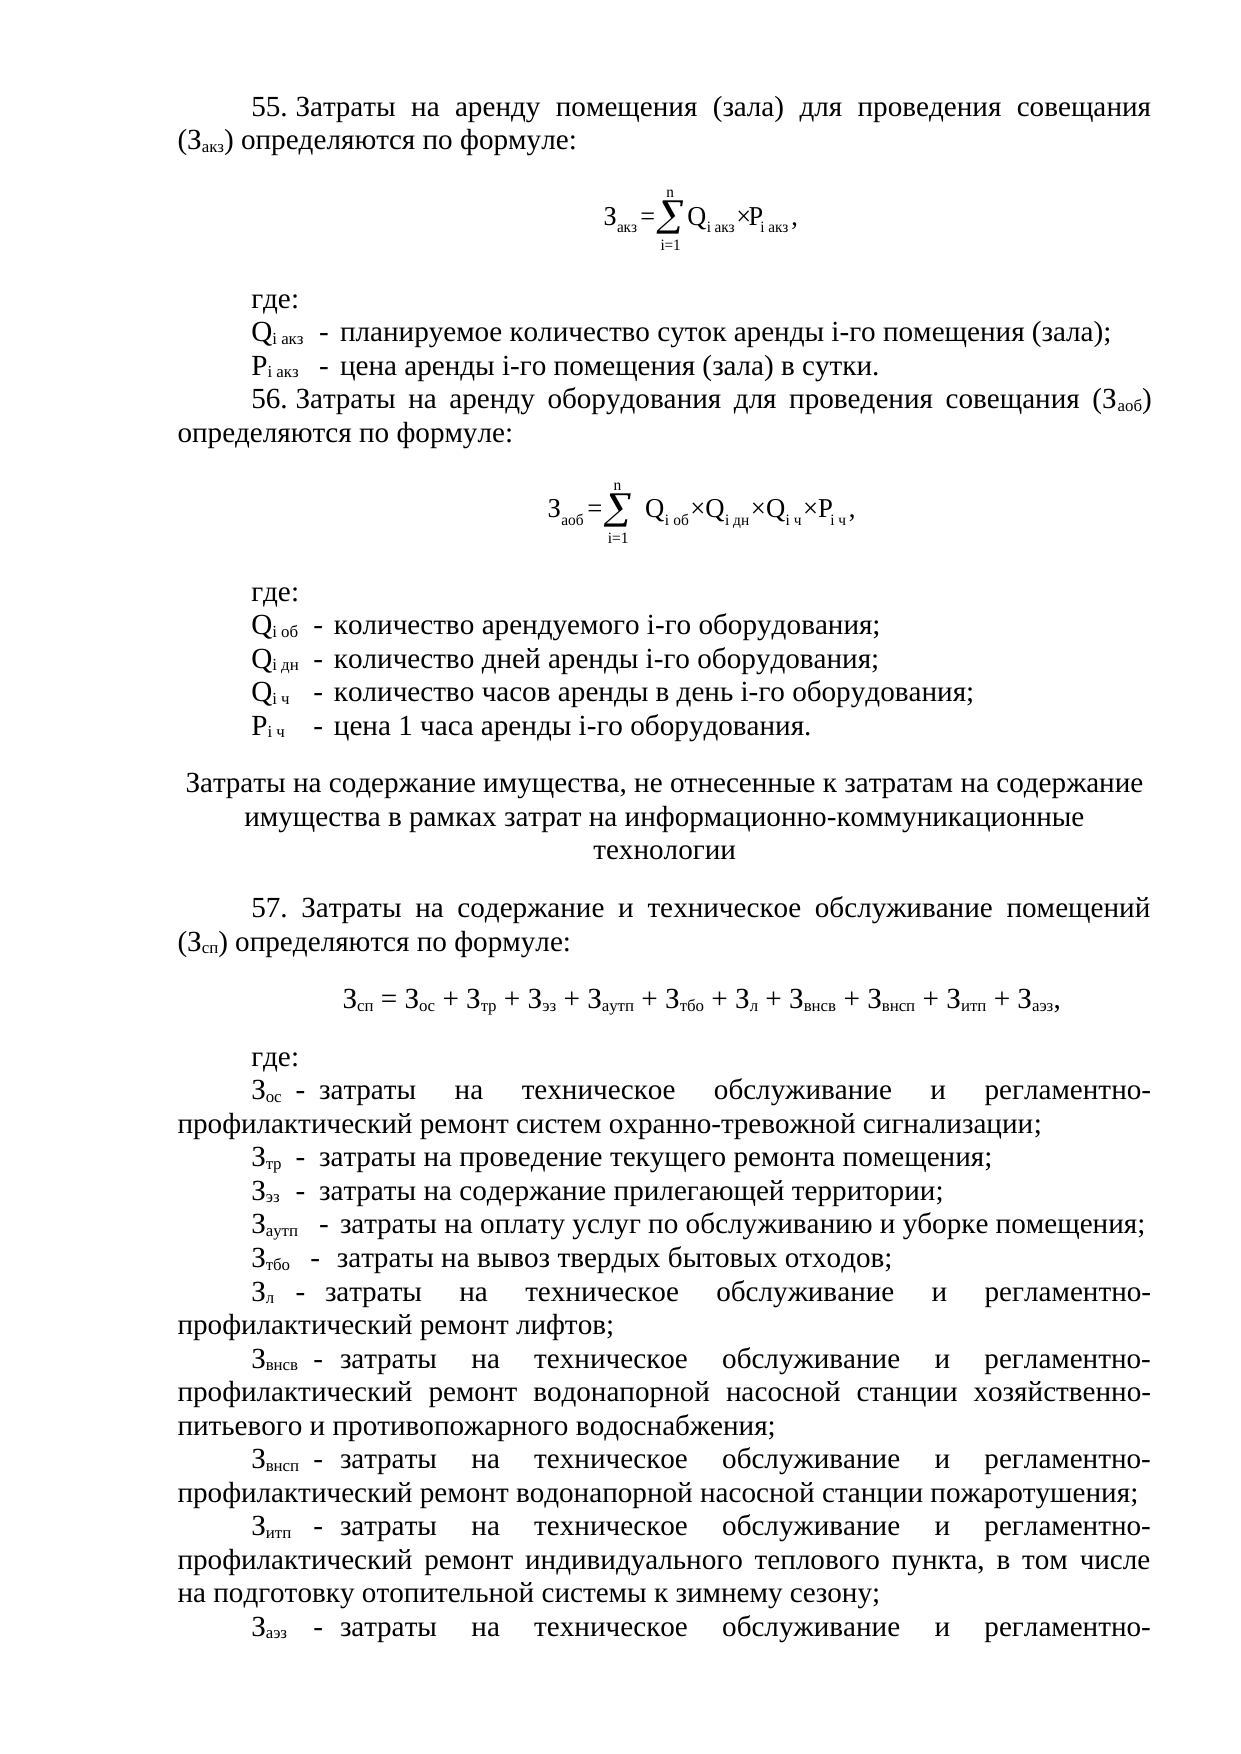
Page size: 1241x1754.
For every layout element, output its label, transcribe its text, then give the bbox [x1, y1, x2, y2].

text Зос - затраты на техническое обслуживание и регламентно-профилактический ремонт систем охранно-тревожной сигнализации; [177, 1072, 1152, 1139]
text 57. Затраты на содержание и техническое обслуживание помещений (Зсп) определяются по формуле: [177, 890, 1152, 957]
text Зэз - затраты на содержание прилегающей территории; [177, 1173, 1152, 1207]
text 55. Затраты на аренду помещения (зала) для проведения совещания (Закз) определяются по формуле: [177, 89, 1152, 156]
text Pi акз - цена аренды i-го помещения (зала) в сутки. [177, 348, 1152, 381]
text Зтр - затраты на проведение текущего ремонта помещения; [177, 1139, 1152, 1173]
text где: [177, 281, 1152, 314]
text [177, 1609, 1152, 1643]
text Звнсв - затраты на техническое обслуживание и регламентно-профилактический ремонт водонапорной насосной станции хозяйственно-питьевого и противопожарного водоснабжения; [177, 1341, 1152, 1441]
text Заутп - затраты на оплату услуг по обслуживанию и уборке помещения; [177, 1207, 1152, 1240]
text где: [177, 574, 1152, 607]
text 56. Затраты на аренду оборудования для проведения совещания (Заоб) определяются по формуле: [177, 381, 1152, 448]
text Qi об - количество арендуемого i-го оборудования; [177, 607, 1152, 641]
text Qi ч - количество часов аренды в день i-го оборудования; [177, 674, 1152, 708]
text Звнсп - затраты на техническое обслуживание и регламентно-профилактический ремонт водонапорной насосной станции пожаротушения; [177, 1441, 1152, 1508]
text Зитп - затраты на техническое обслуживание и регламентно-профилактический ремонт индивидуального теплового пункта, в том числе на подготовку отопительной системы к зимнему сезону; [177, 1508, 1152, 1609]
text Qi акз - планируемое количество суток аренды i-го помещения (зала); [177, 314, 1152, 348]
text Pi ч - цена 1 часа аренды i-го оборудования. [177, 708, 1152, 741]
text Qi дн - количество дней аренды i-го оборудования; [177, 641, 1152, 674]
text где: [177, 1039, 1152, 1072]
text Затраты на содержание имущества, не отнесенные к затратам на содержание имущества в рамках затрат на информационно-коммуникационные технологии [177, 765, 1152, 866]
text Зсп = Зос + Зтр + Зэз + Заутп + Зтбо + Зл + Звнсв + Звнсп + Зитп + Заэз, [177, 981, 1152, 1015]
text Зтбо - затраты на вывоз твердых бытовых отходов; [177, 1240, 1152, 1274]
text Зл - затраты на техническое обслуживание и регламентно-профилактический ремонт лифтов; [177, 1274, 1152, 1341]
